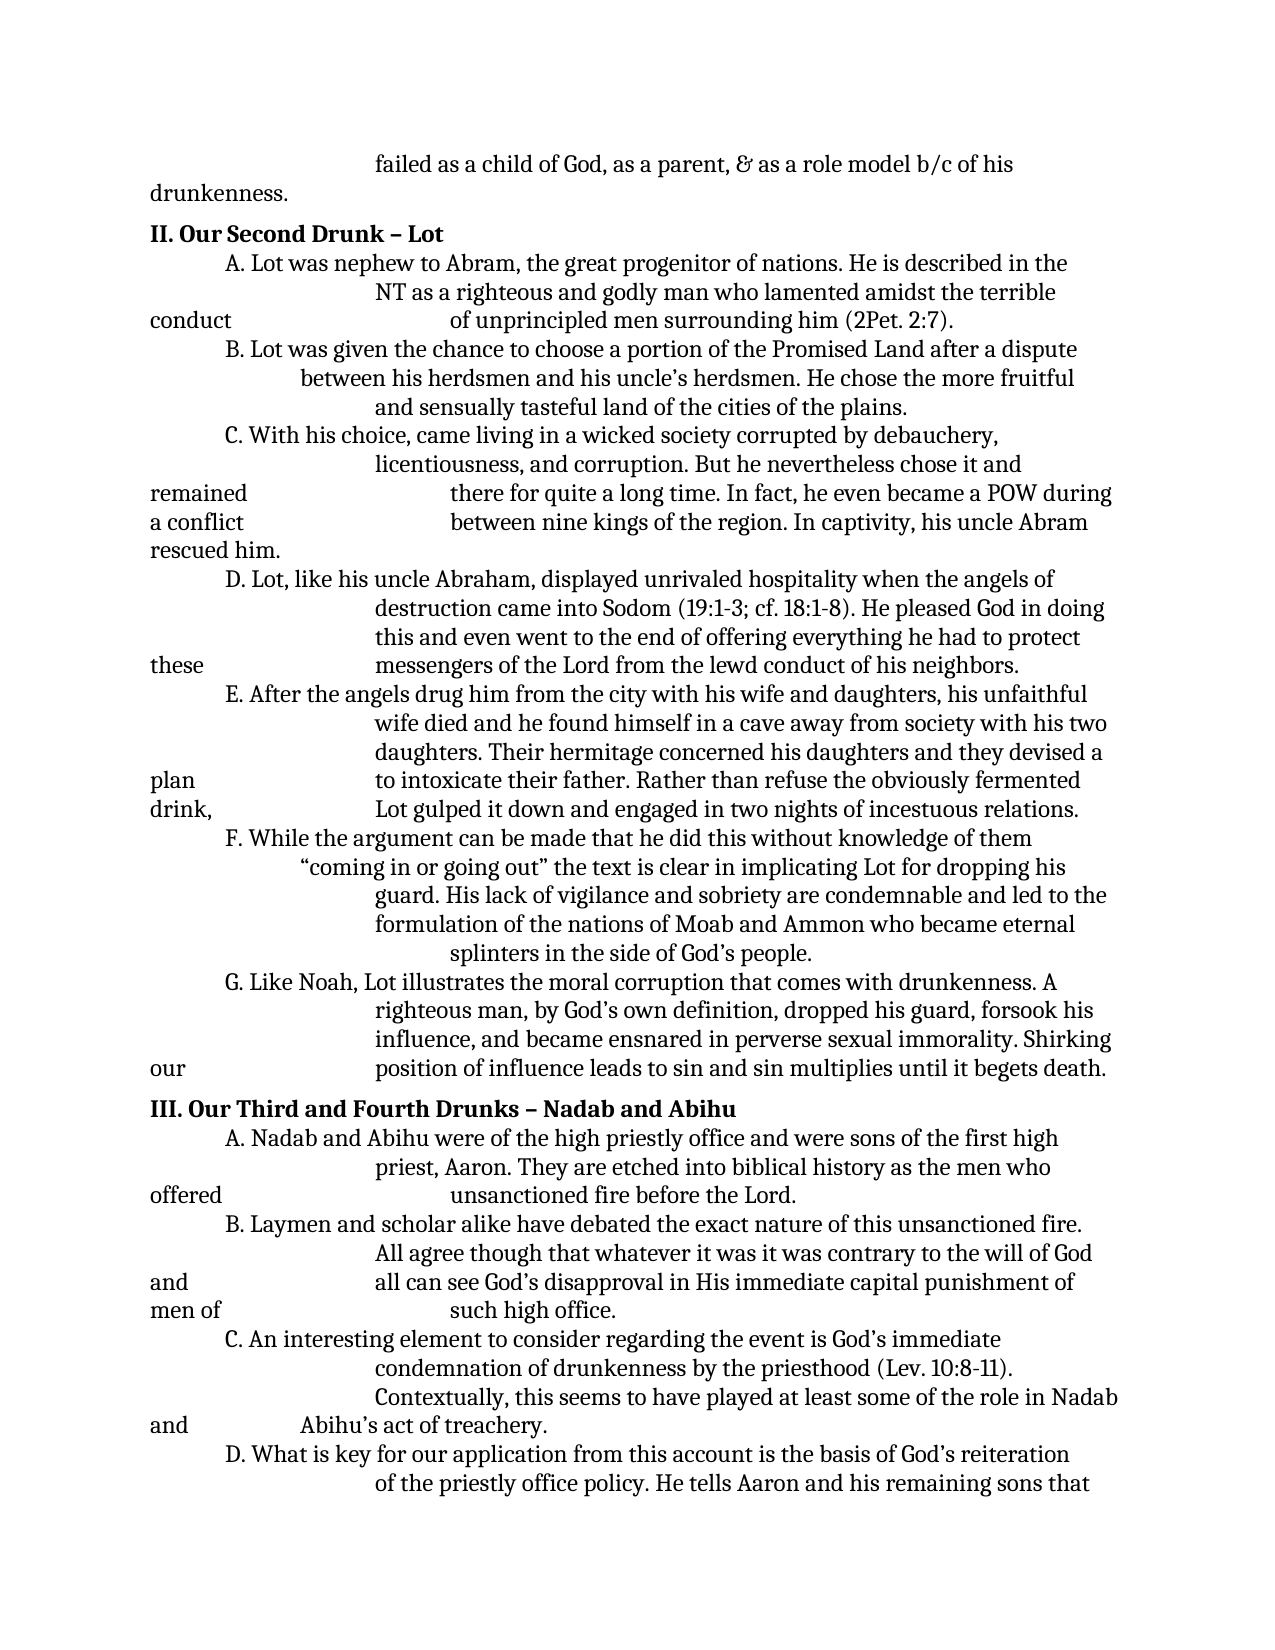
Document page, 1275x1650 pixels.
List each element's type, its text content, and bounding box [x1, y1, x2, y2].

text C. An interesting element to consider regarding the event is God’s immediate condemnation of drunkenness by the priesthood (Lev. 10:8-11). Contextually, this seems to have played at least some of the role in Nadab and Abihu’s act of treachery. [150, 1325, 1125, 1440]
text B. Lot was given the chance to choose a portion of the Promised Land after a dispute between his herdsmen and his uncle’s herdsmen. He chose the more fruitful and sensually tasteful land of the cities of the plains. [150, 335, 1125, 421]
text A. Lot was nephew to Abram, the great progenitor of nations. He is described in the NT as a righteous and godly man who lamented amidst the terrible conduct of unprincipled men surrounding him (2Pet. 2:7). [150, 249, 1125, 335]
text F. While the argument can be made that he did this without knowledge of them “coming in or going out” the text is clear in implicating Lot for dropping his guard. His lack of vigilance and sobriety are condemnable and led to the formulation of the nations of Moab and Ammon who became eternal splinters in the side of God’s people. [150, 824, 1125, 967]
text E. After the angels drug him from the city with his wife and daughters, his unfaithful wife died and he found himself in a cave away from society with his two daughters. Their hermitage concerned his daughters and they devised a plan to intoxicate their father. Rather than refuse the obviously fermented drink, Lot gulped it down and engaged in two nights of incestuous relations. [150, 680, 1125, 824]
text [150, 150, 1125, 207]
text A. Nadab and Abihu were of the high priestly office and were sons of the first high priest, Aaron. They are etched into biblical history as the men who offered unsanctioned fire before the Lord. [150, 1124, 1125, 1210]
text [150, 1440, 1125, 1497]
text C. With his choice, came living in a wicked society corrupted by debauchery, licentiousness, and corruption. But he nevertheless chose it and remained there for quite a long time. In fact, he even became a POW during a conflict between nine kings of the region. In captivity, his uncle Abram rescued him. [150, 421, 1125, 565]
text II. Our Second Drunk – Lot [150, 220, 1125, 249]
text III. Our Third and Fourth Drunks – Nadab and Abihu [150, 1095, 1125, 1124]
text G. Like Noah, Lot illustrates the moral corruption that comes with drunkenness. A righteous man, by God’s own definition, dropped his guard, forsook his influence, and became ensnared in perverse sexual immorality. Shirking our position of influence leads to sin and sin multiplies until it begets death. [150, 967, 1125, 1082]
text D. Lot, like his uncle Abraham, displayed unrivaled hospitality when the angels of destruction came into Sodom (19:1-3; cf. 18:1-8). He pleased God in doing this and even went to the end of offering everything he had to protect these messengers of the Lord from the lewd conduct of his neighbors. [150, 565, 1125, 680]
text B. Laymen and scholar alike have debated the exact nature of this unsanctioned fire. All agree though that whatever it was it was contrary to the will of God and all can see God’s disapproval in His immediate capital punishment of men of such high office. [150, 1210, 1125, 1325]
